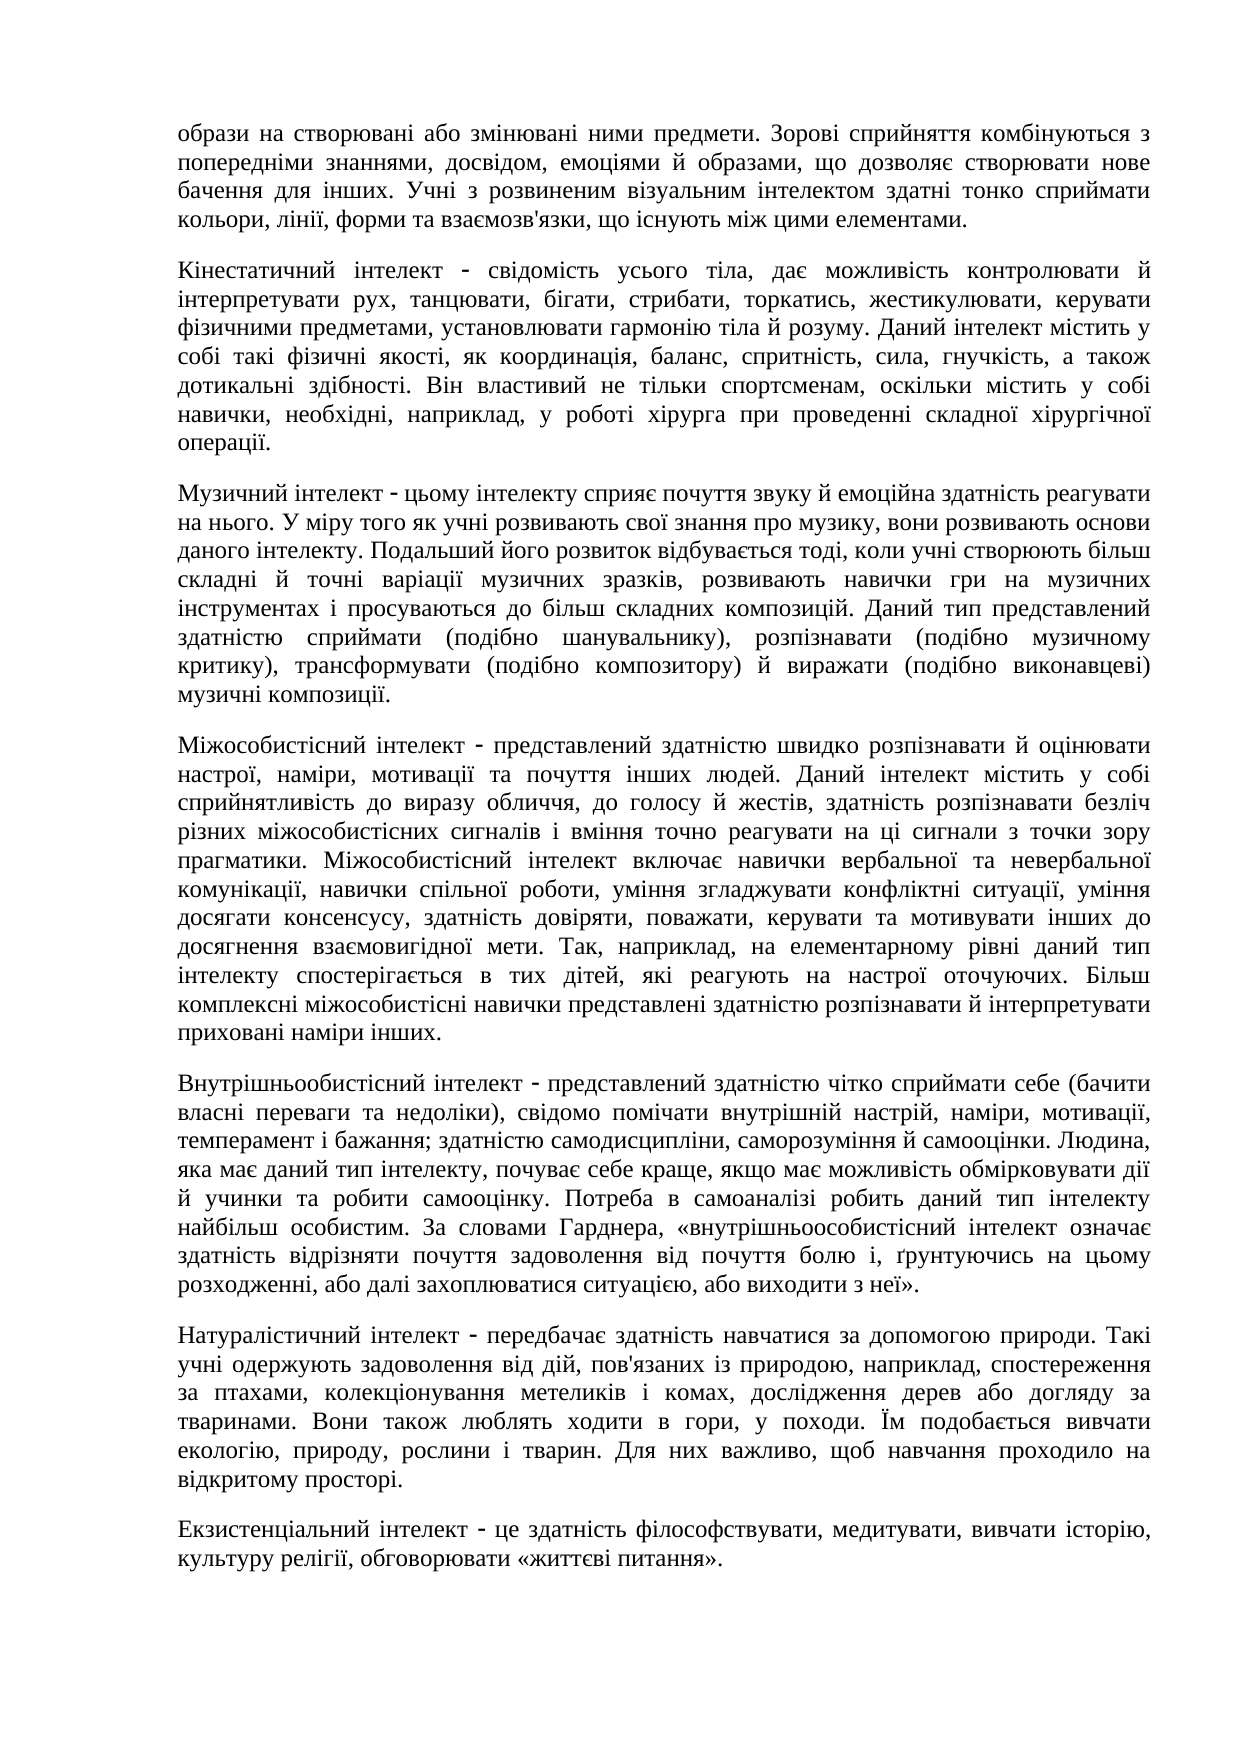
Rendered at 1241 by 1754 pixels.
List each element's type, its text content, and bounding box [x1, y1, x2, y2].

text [177, 118, 1152, 233]
text Кінестатичний інтелект свідомість усього тіла, дає можливість контролювати й інтерпретувати рух, танцювати, бігати, стрибати, торкатись, жестикулювати, керувати фізичними предметами, установлювати гармонію тіла й розуму. Даний інтелект містить у собі такі фізичні якості, як координація, баланс, спритність, сила, гнучкість, а також дотикальні здібності. Він властивий не тільки спортсменам, оскільки містить у собі навички, необхідні, наприклад, у роботі хірурга при проведенні складної хірургічної операції. [177, 255, 1152, 456]
text Музичний інтелект цьому інтелекту сприяє почуття звуку й емоційна здатність реагувати на нього. У міру того як учні розвивають свої знання про музику, вони розвивають основи даного інтелекту. Подальший його розвиток відбувається тоді, коли учні створюють більш складні й точні варіації музичних зразків, розвивають навички гри на музичних інструментах і просуваються до більш складних композицій. Даний тип представлений здатністю сприймати (подібно шанувальнику), розпізнавати (подібно музичному критику), трансформувати (подібно композитору) й виражати (подібно виконавцеві) музичні композиції. [177, 478, 1152, 708]
text Натуралістичний інтелект передбачає здатність навчатися за допомогою природи. Такі учні одержують задоволення від дій, пов'язаних із природою, наприклад, спостереження за птахами, колекціонування метеликів і комах, дослідження дерев або догляду за тваринами. Вони також люблять ходити в гори, у походи. Їм подобається вивчати екологію, природу, рослини і тварин. Для них важливо, щоб навчання проходило на відкритому просторі. [177, 1320, 1152, 1492]
text Внутрішньообистісний інтелект представлений здатністю чітко сприймати себе (бачити власні переваги та недоліки), свідомо помічати внутрішній настрій, наміри, мотивації, темперамент і бажання; здатністю самодисципліни, саморозуміння й самооцінки. Людина, яка має даний тип інтелекту, почуває себе краще, якщо має можливість обмірковувати дії й учинки та робити самооцінку. Потреба в самоаналізі робить даний тип інтелекту найбільш особистим. За словами Гарднера, «внутрішньоособистісний інтелект означає здатність відрізняти почуття задоволення від почуття болю і, ґрунтуючись на цьому розходженні, або далі захоплюватися ситуацією, або виходити з неї». [177, 1068, 1152, 1298]
text Міжособистісний інтелект представлений здатністю швидко розпізнавати й оцінювати настрої, наміри, мотивації та почуття інших людей. Даний інтелект містить у собі сприйнятливість до виразу обличчя, до голосу й жестів, здатність розпізнавати безліч різних міжособистісних сигналів і вміння точно реагувати на ці сигнали з точки зору прагматики. Міжособистісний інтелект включає навички вербальної та невербальної комунікації, навички спільної роботи, уміння згладжувати конфліктні ситуації, уміння досягати консенсусу, здатність довіряти, поважати, керувати та мотивувати інших до досягнення взаємовигідної мети. Так, наприклад, на елементарному рівні даний тип інтелекту спостерігається в тих дітей, які реагують на настрої оточуючих. Більш комплексні міжособистісні навички представлені здатністю розпізнавати й інтерпретувати приховані наміри інших. [177, 730, 1152, 1046]
text Екзистенціальний інтелект це здатність філософствувати, медитувати, вивчати історію, культуру релігії, обговорювати «життєві питання». [177, 1514, 1152, 1572]
